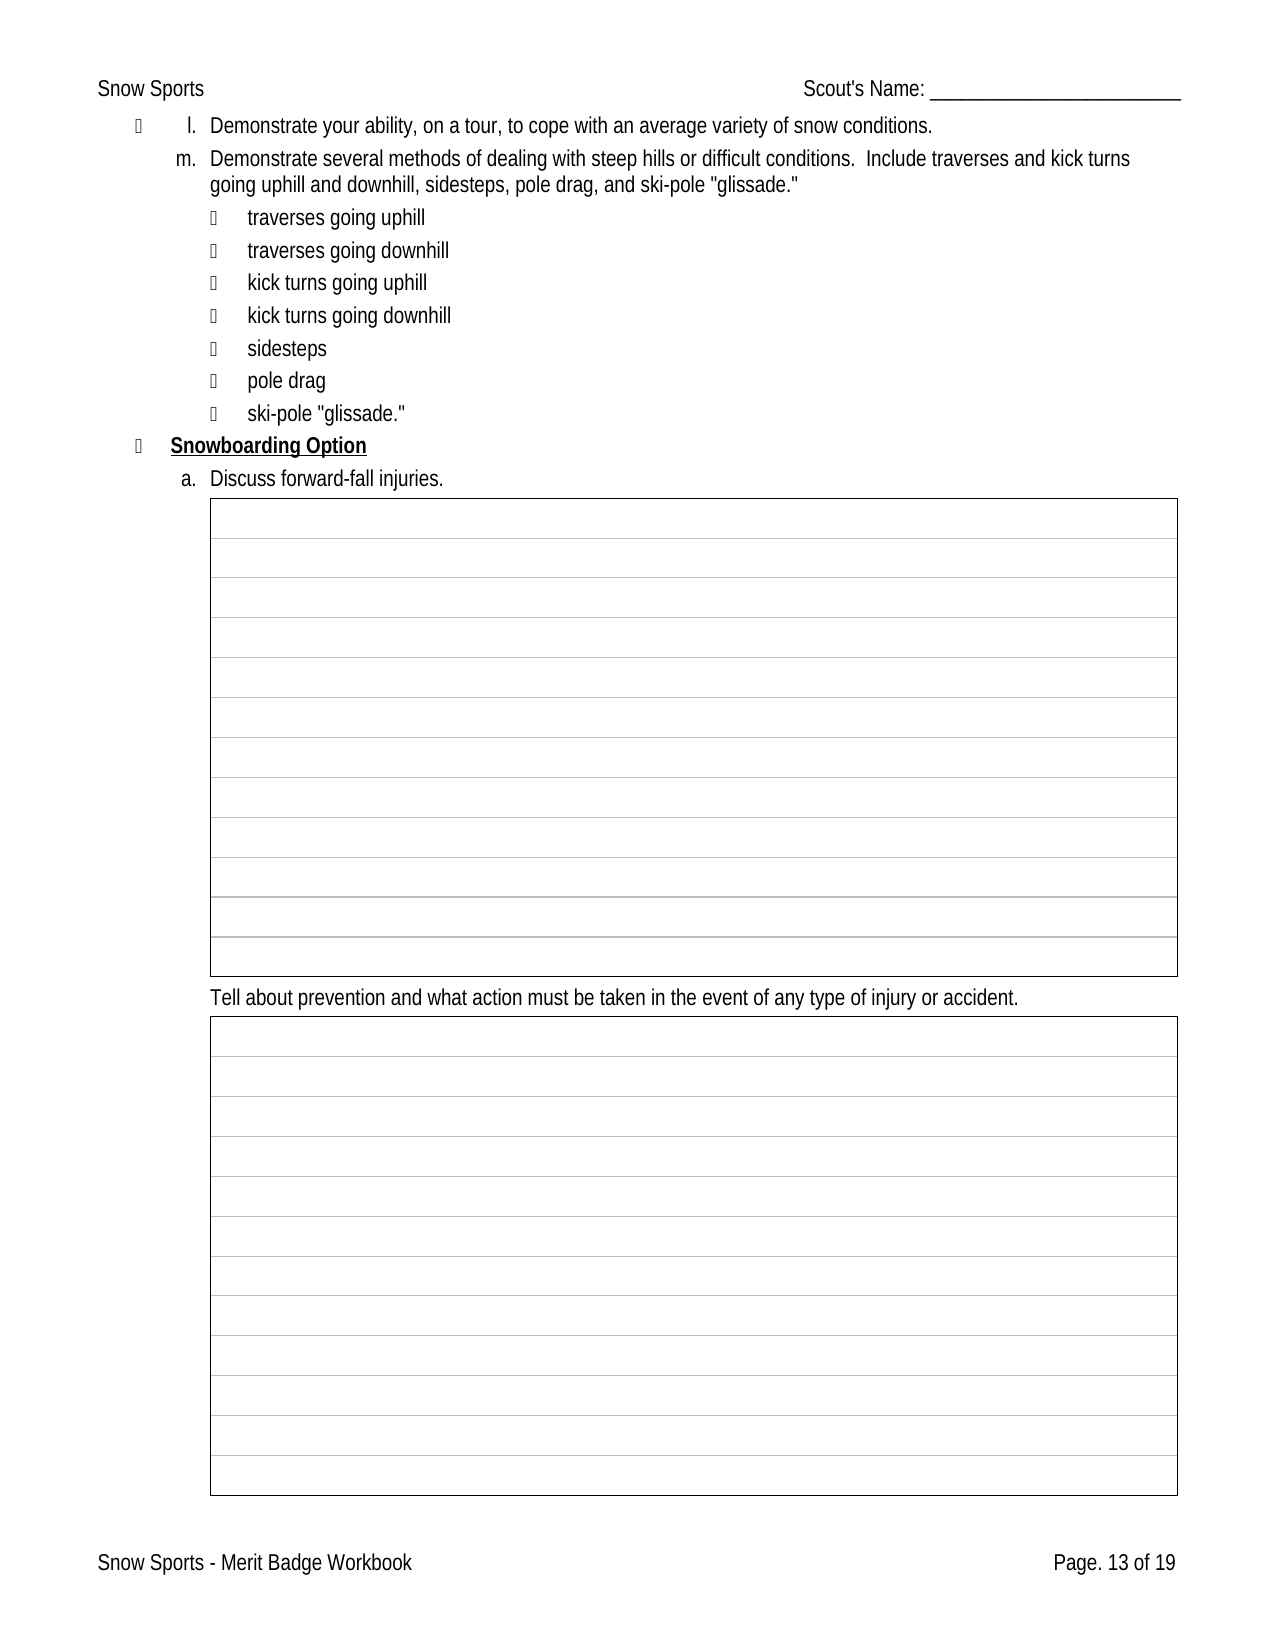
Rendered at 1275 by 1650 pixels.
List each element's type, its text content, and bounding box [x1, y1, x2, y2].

table_cell [211, 539, 1177, 577]
text m. Demonstrate several methods of dealing with steep hills or difficult conditions. Include traverses and kick turns going uphill and downhill, sidesteps, pole drag, and ski-pole "glissade." [135, 145, 1177, 198]
text kick turns going uphill [210, 269, 1177, 296]
table_cell [211, 698, 1177, 737]
text Snowboarding Option [135, 432, 1177, 459]
text sidesteps [210, 334, 1177, 361]
table_cell [211, 858, 1177, 896]
table_cell [211, 898, 1177, 936]
table_cell [211, 1416, 1177, 1455]
text ski-pole "glissade." [210, 400, 1177, 426]
table_cell [211, 1456, 1177, 1495]
table_header [211, 499, 1177, 537]
table_cell [211, 938, 1177, 976]
text kick turns going downhill [210, 302, 1177, 328]
table_cell [211, 618, 1177, 657]
table_cell [211, 1177, 1177, 1216]
table_header [211, 1017, 1177, 1056]
text traverses going downhill [210, 237, 1177, 263]
table_cell [211, 658, 1177, 697]
table_cell [211, 818, 1177, 857]
text Tell about prevention and what action must be taken in the event of any type of injury or accident. [210, 983, 1177, 1010]
text traverses going uphill [210, 204, 1177, 230]
table_cell [211, 1257, 1177, 1295]
table_cell [211, 1376, 1177, 1415]
text a. Discuss forward-fall injuries. [135, 465, 1177, 491]
text pole drag [210, 367, 1177, 393]
table_cell [211, 1097, 1177, 1136]
table_cell [211, 1336, 1177, 1375]
table_cell [211, 1137, 1177, 1176]
text l. Demonstrate your ability, on a tour, to cope with an average variety of snow conditions. [135, 112, 1177, 139]
table_cell [211, 778, 1177, 817]
table_cell [211, 1217, 1177, 1256]
table_cell [211, 1296, 1177, 1335]
table_cell [211, 578, 1177, 617]
table_cell [211, 738, 1177, 777]
table_cell [211, 1057, 1177, 1096]
